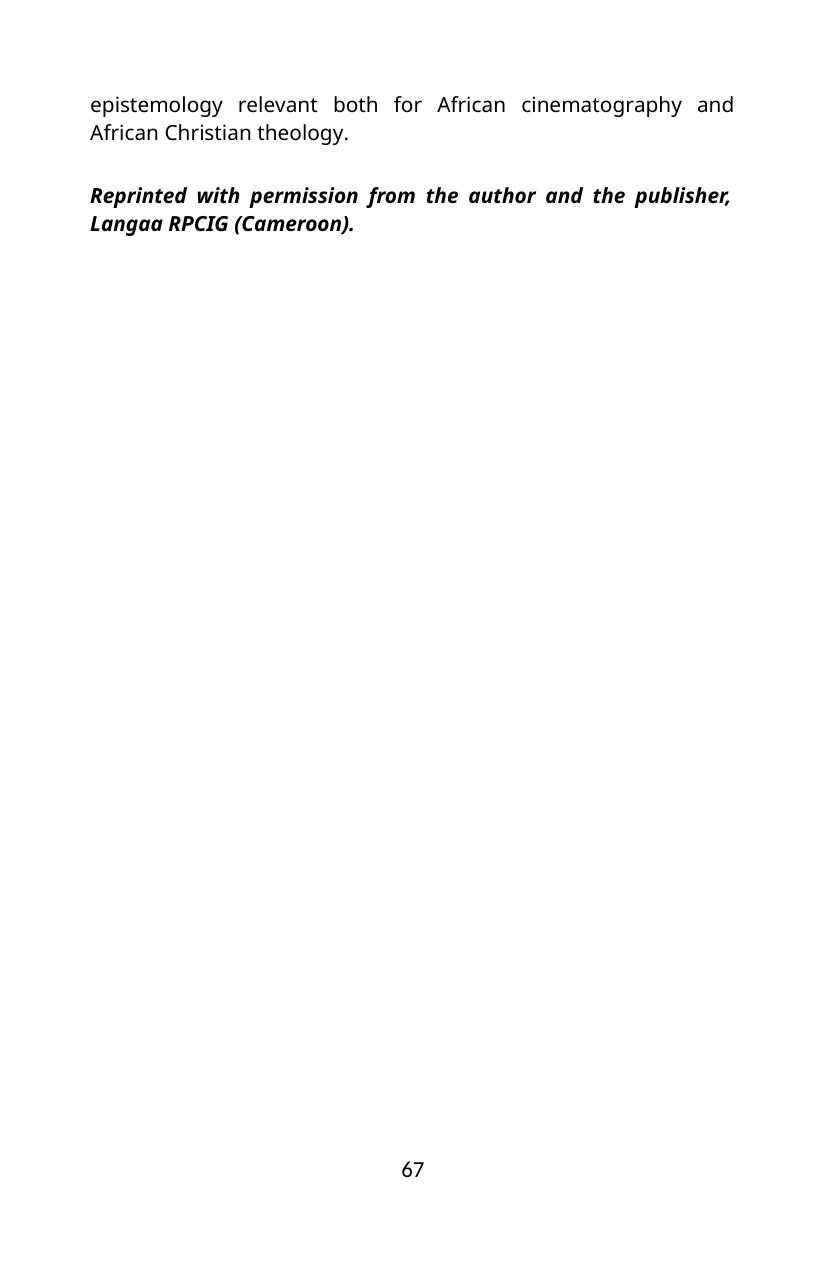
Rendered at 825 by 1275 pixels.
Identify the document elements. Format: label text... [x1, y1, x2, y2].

text Reprinted with permission from the author and the publisher, Langaa RPCIG (Cameroon). [90, 181, 735, 238]
text Gerima is a visionary filmmaker who values memory to convey hope for the future. Violent erasure of memory and culture can be encountered and counterbalanced only through counter-memory. African theologians can contribute their part by exploring rich sources of the living tradition, both from reading the Scripture in the community context and from their ancestors – a history of exegesis as lived religiosity. African folkloric storytelling and orality serve as a vehicle of memory and epistemology relevant both for African cinematography and African Christian theology. [90, 90, 735, 147]
